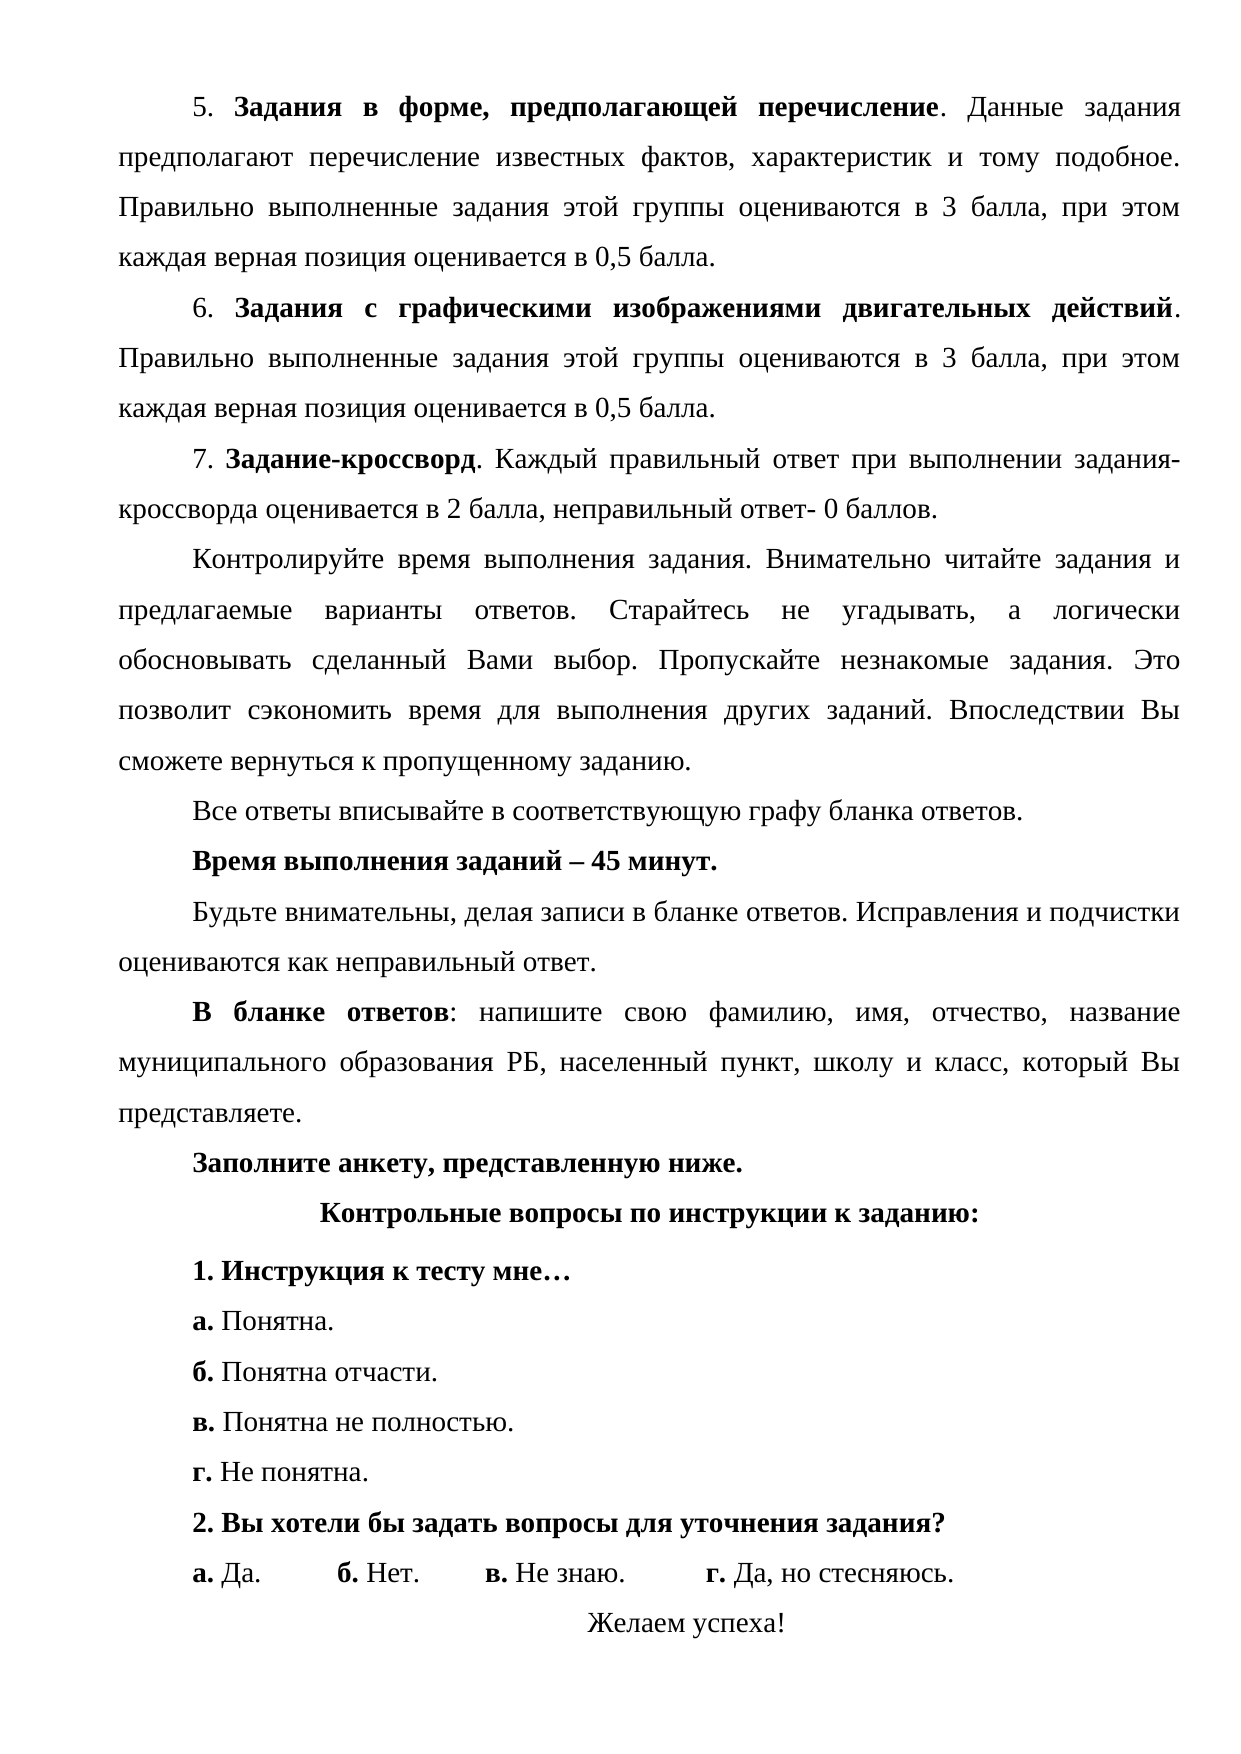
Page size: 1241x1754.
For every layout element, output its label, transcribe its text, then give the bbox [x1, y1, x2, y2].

text Время выполнения заданий – 45 минут. [118, 843, 1181, 877]
text в. Понятна не полностью. [118, 1404, 1181, 1438]
text 6. Задания с графическими изображениями двигательных действий. Правильно выполненные задания этой группы оцениваются в 3 балла, при этом каждая верная позиция оценивается в 0,5 балла. [118, 290, 1181, 424]
text г. Не понятна. [118, 1454, 1181, 1488]
text Контролируйте время выполнения задания. Внимательно читайте задания и предлагаемые варианты ответов. Старайтесь не угадывать, а логически обосновывать сделанный Вами выбор. Пропускайте незнакомые задания. Это позволит сэкономить время для выполнения других заданий. Впоследствии Вы сможете вернуться к пропущенному заданию. [118, 541, 1181, 776]
text Все ответы вписывайте в соответствующую графу бланка ответов. [118, 793, 1181, 827]
text 2. Вы хотели бы задать вопросы для уточнения задания? [118, 1505, 1181, 1538]
text 1. Инструкция к тесту мне… [118, 1253, 1181, 1287]
text а. Да. б. Нет. в. Не знаю. г. Да, но стесняюсь. [118, 1555, 1181, 1588]
text 5. Задания в форме, предполагающей перечисление. Данные задания предполагают перечисление известных фактов, характеристик и тому подобное. Правильно выполненные задания этой группы оцениваются в 3 балла, при этом каждая верная позиция оценивается в 0,5 балла. [118, 89, 1181, 273]
text б. Понятна отчасти. [118, 1354, 1181, 1387]
text а. Понятна. [118, 1303, 1181, 1337]
text Желаем успеха! [118, 1605, 1181, 1639]
text В бланке ответов: напишите свою фамилию, имя, отчество, название муниципального образования РБ, населенный пункт, школу и класс, который Вы представляете. [118, 994, 1181, 1128]
text 7. Задание-кроссворд. Каждый правильный ответ при выполнении задания-кроссворда оценивается в 2 балла, неправильный ответ- 0 баллов. [118, 441, 1181, 525]
text Будьте внимательны, делая записи в бланке ответов. Исправления и подчистки оцениваются как неправильный ответ. [118, 894, 1181, 977]
text Заполните анкету, представленную ниже. [118, 1145, 1181, 1179]
text Контрольные вопросы по инструкции к заданию: [118, 1196, 1181, 1229]
